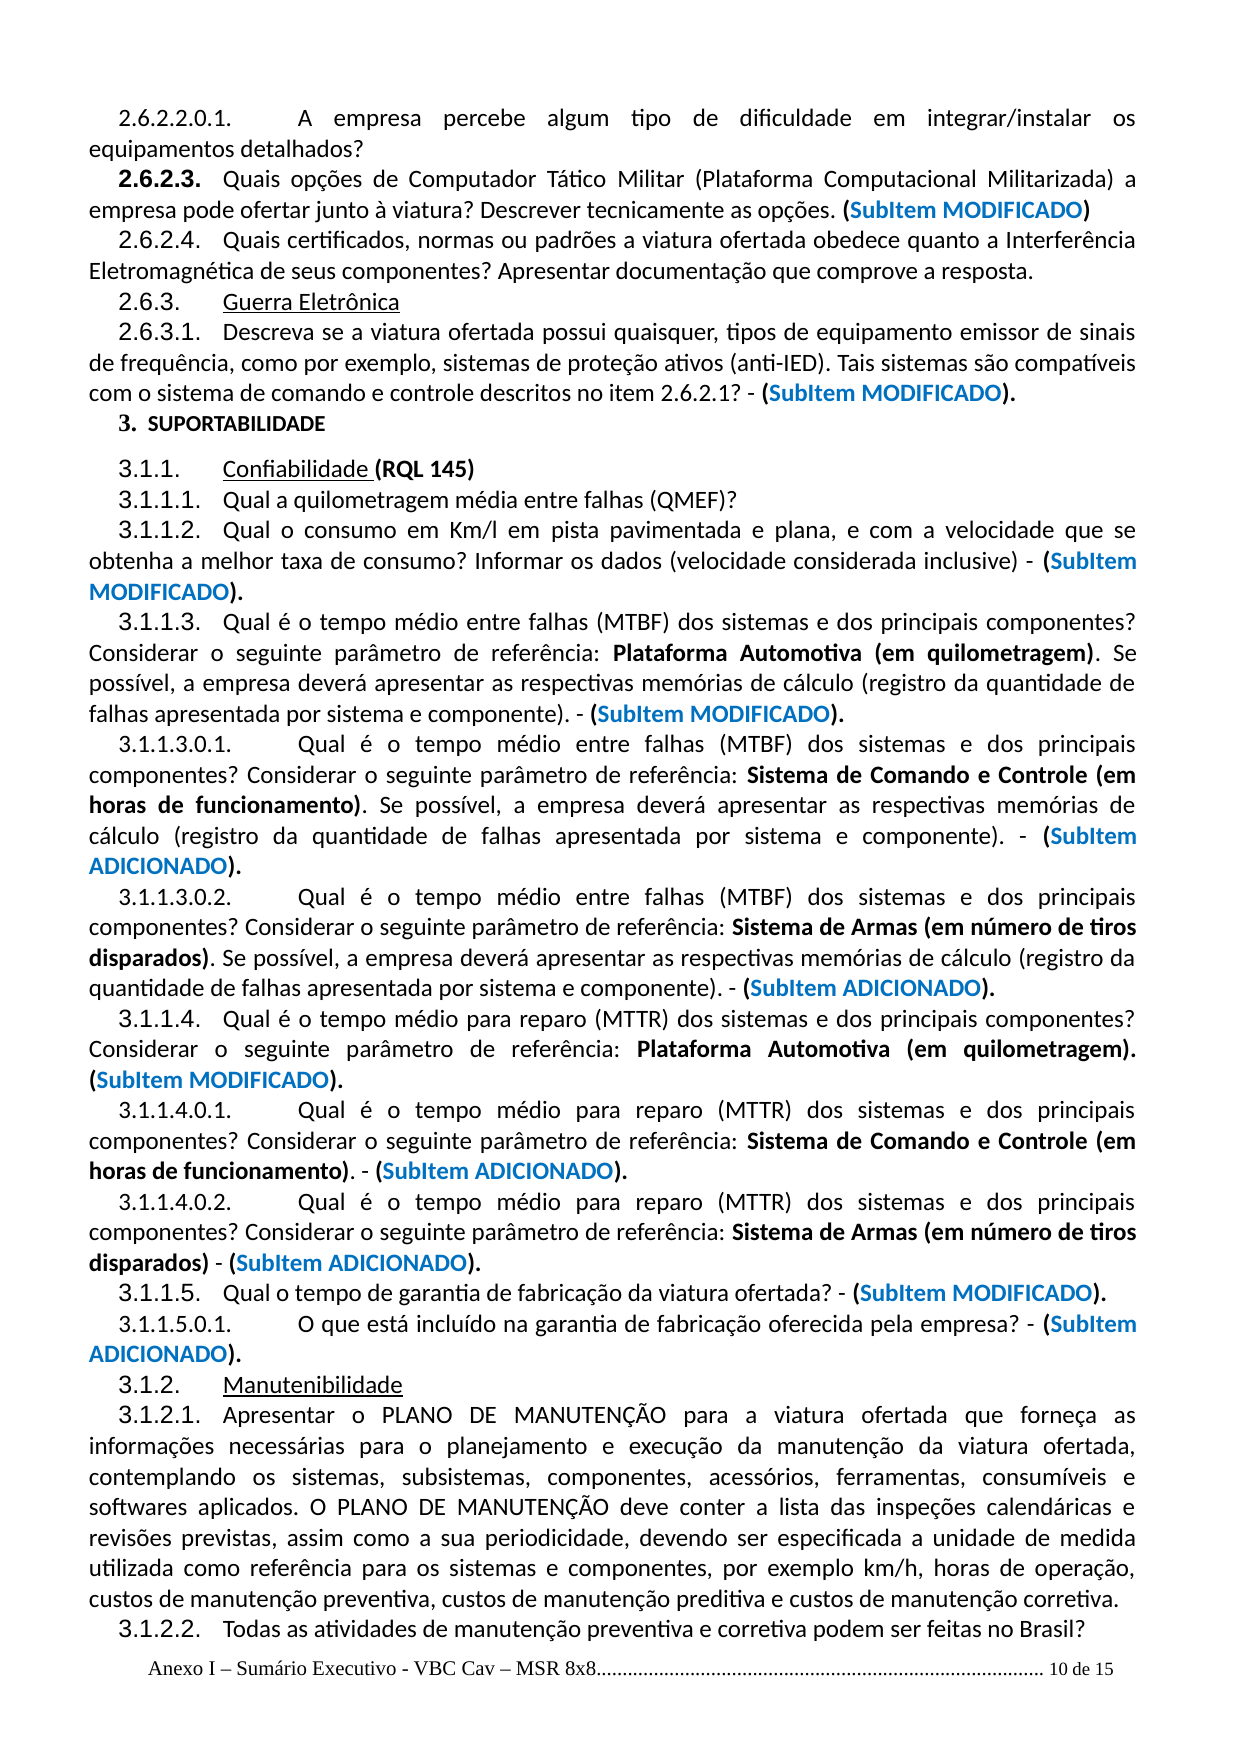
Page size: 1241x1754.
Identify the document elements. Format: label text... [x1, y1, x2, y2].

list Descreva se a viatura ofertada possui quaisquer, tipos de equipamento emissor de sinais de frequência, como por exemplo, sistemas de proteção ativos (anti-IED). Tais sistemas são compatíveis com o sistema de comando e controle descritos no item 2.6.2.1? - (SubItem MODIFICADO). [89, 316, 1137, 408]
list A empresa percebe algum tipo de dificuldade em integrar/instalar os equipamentos detalhados? [89, 103, 1137, 164]
list Qual o consumo em Km/l em pista pavimentada e plana, e com a velocidade que se obtenha a melhor taxa de consumo? Informar os dados (velocidade considerada inclusive) - (SubItem MODIFICADO). [89, 514, 1137, 606]
list Quais opções de Computador Tático Militar (Plataforma Computacional Militarizada) a empresa pode ofertar junto à viatura? Descrever tecnicamente as opções. (SubItem MODIFICADO) [89, 164, 1137, 225]
list Qual é o tempo médio entre falhas (MTBF) dos sistemas e dos principais componentes? Considerar o seguinte parâmetro de referência: Plataforma Automotiva (em quilometragem). Se possível, a empresa deverá apresentar as respectivas memórias de cálculo (registro da quantidade de falhas apresentada por sistema e componente). - (SubItem MODIFICADO). [89, 606, 1137, 728]
list Confiabilidade (RQL 145) [89, 453, 1137, 484]
list Qual a quilometragem média entre falhas (QMEF)? [89, 484, 1137, 514]
list O que está incluído na garantia de fabricação oferecida pela empresa? - (SubItem ADICIONADO). [89, 1308, 1137, 1369]
list Quais certificados, normas ou padrões a viatura ofertada obedece quanto a Interferência Eletromagnética de seus componentes? Apresentar documentação que comprove a resposta. [89, 225, 1137, 286]
list Qual é o tempo médio para reparo (MTTR) dos sistemas e dos principais componentes? Considerar o seguinte parâmetro de referência: Sistema de Armas (em número de tiros disparados) - (SubItem ADICIONADO). [89, 1186, 1137, 1278]
list Apresentar o PLANO DE MANUTENÇÃO para a viatura ofertada que forneça as informações necessárias para o planejamento e execução da manutenção da viatura ofertada, contemplando os sistemas, subsistemas, componentes, acessórios, ferramentas, consumíveis e softwares aplicados. O PLANO DE MANUTENÇÃO deve conter a lista das inspeções calendáricas e revisões previstas, assim como a sua periodicidade, devendo ser especificada a unidade de medida utilizada como referência para os sistemas e componentes, por exemplo km/h, horas de operação, custos de manutenção preventiva, custos de manutenção preditiva e custos de manutenção corretiva. [89, 1400, 1137, 1613]
list Qual é o tempo médio entre falhas (MTBF) dos sistemas e dos principais componentes? Considerar o seguinte parâmetro de referência: Sistema de Comando e Controle (em horas de funcionamento). Se possível, a empresa deverá apresentar as respectivas memórias de cálculo (registro da quantidade de falhas apresentada por sistema e componente). - (SubItem ADICIONADO). [89, 728, 1137, 881]
list Manutenibilidade [89, 1369, 1137, 1400]
list Qual é o tempo médio para reparo (MTTR) dos sistemas e dos principais componentes? Considerar o seguinte parâmetro de referência: Plataforma Automotiva (em quilometragem). (SubItem MODIFICADO). [89, 1003, 1137, 1094]
list Qual o tempo de garantia de fabricação da viatura ofertada? - (SubItem MODIFICADO). [89, 1278, 1137, 1308]
list Todas as atividades de manutenção preventiva e corretiva podem ser feitas no Brasil? [89, 1613, 1137, 1644]
list SUPORTABILIDADE [89, 408, 1137, 437]
list Qual é o tempo médio entre falhas (MTBF) dos sistemas e dos principais componentes? Considerar o seguinte parâmetro de referência: Sistema de Armas (em número de tiros disparados). Se possível, a empresa deverá apresentar as respectivas memórias de cálculo (registro da quantidade de falhas apresentada por sistema e componente). - (SubItem ADICIONADO). [89, 881, 1137, 1003]
list Qual é o tempo médio para reparo (MTTR) dos sistemas e dos principais componentes? Considerar o seguinte parâmetro de referência: Sistema de Comando e Controle (em horas de funcionamento). - (SubItem ADICIONADO). [89, 1094, 1137, 1186]
list Guerra Eletrônica [89, 286, 1137, 316]
